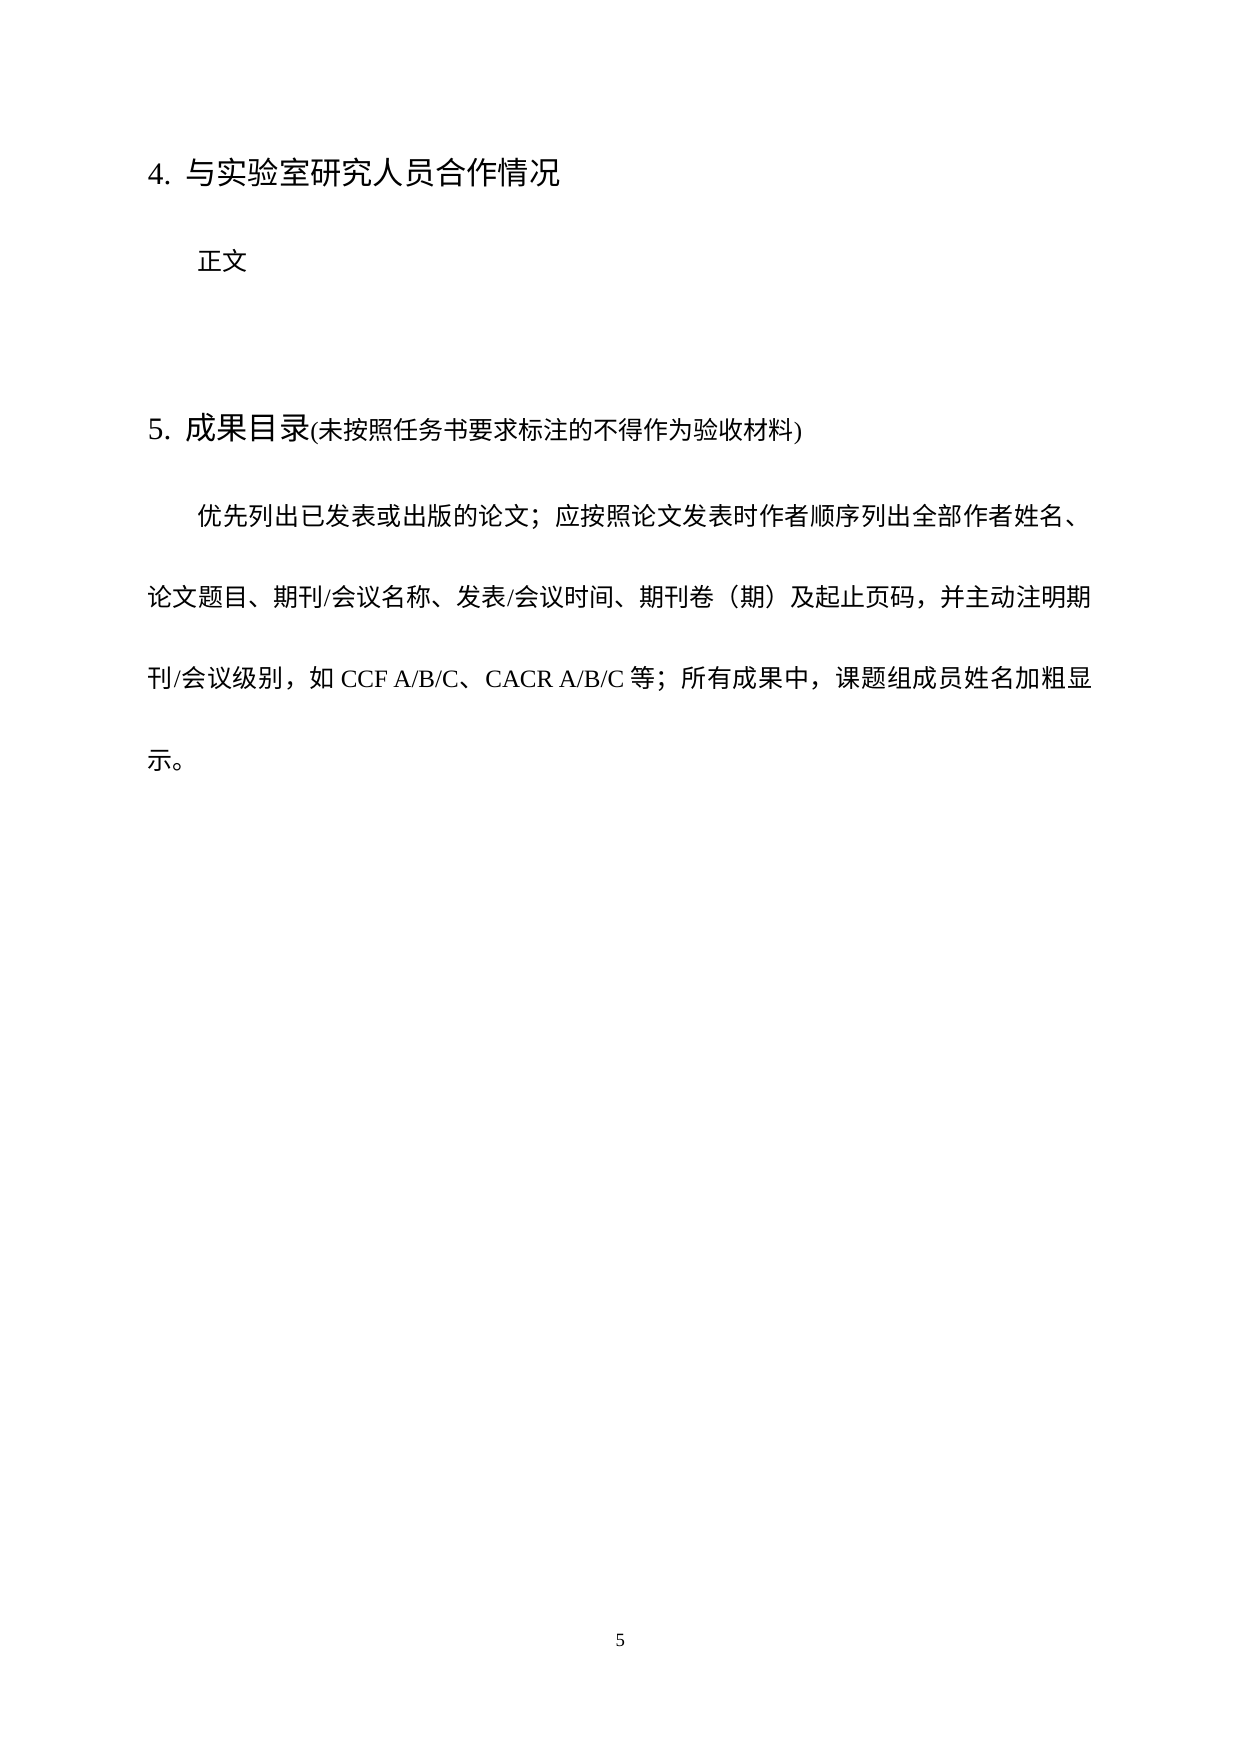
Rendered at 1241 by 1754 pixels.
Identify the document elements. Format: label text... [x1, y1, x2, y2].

text 正文 [148, 227, 1092, 292]
text 优先列出已发表或出版的论文；应按照论文发表时作者顺序列出全部作者姓名、论文题目、期刊/会议名称、发表/会议时间、期刊卷（期）及起止页码，并主动注明期刊/会议级别，如CCF A/B/C、CACR A/B/C等；所有成果中，课题组成员姓名加粗显示。 [148, 482, 1092, 791]
subtitle 与实验室研究人员合作情况 [148, 138, 1092, 203]
subtitle 成果目录(未按照任务书要求标注的不得作为验收材料) [148, 393, 1092, 458]
